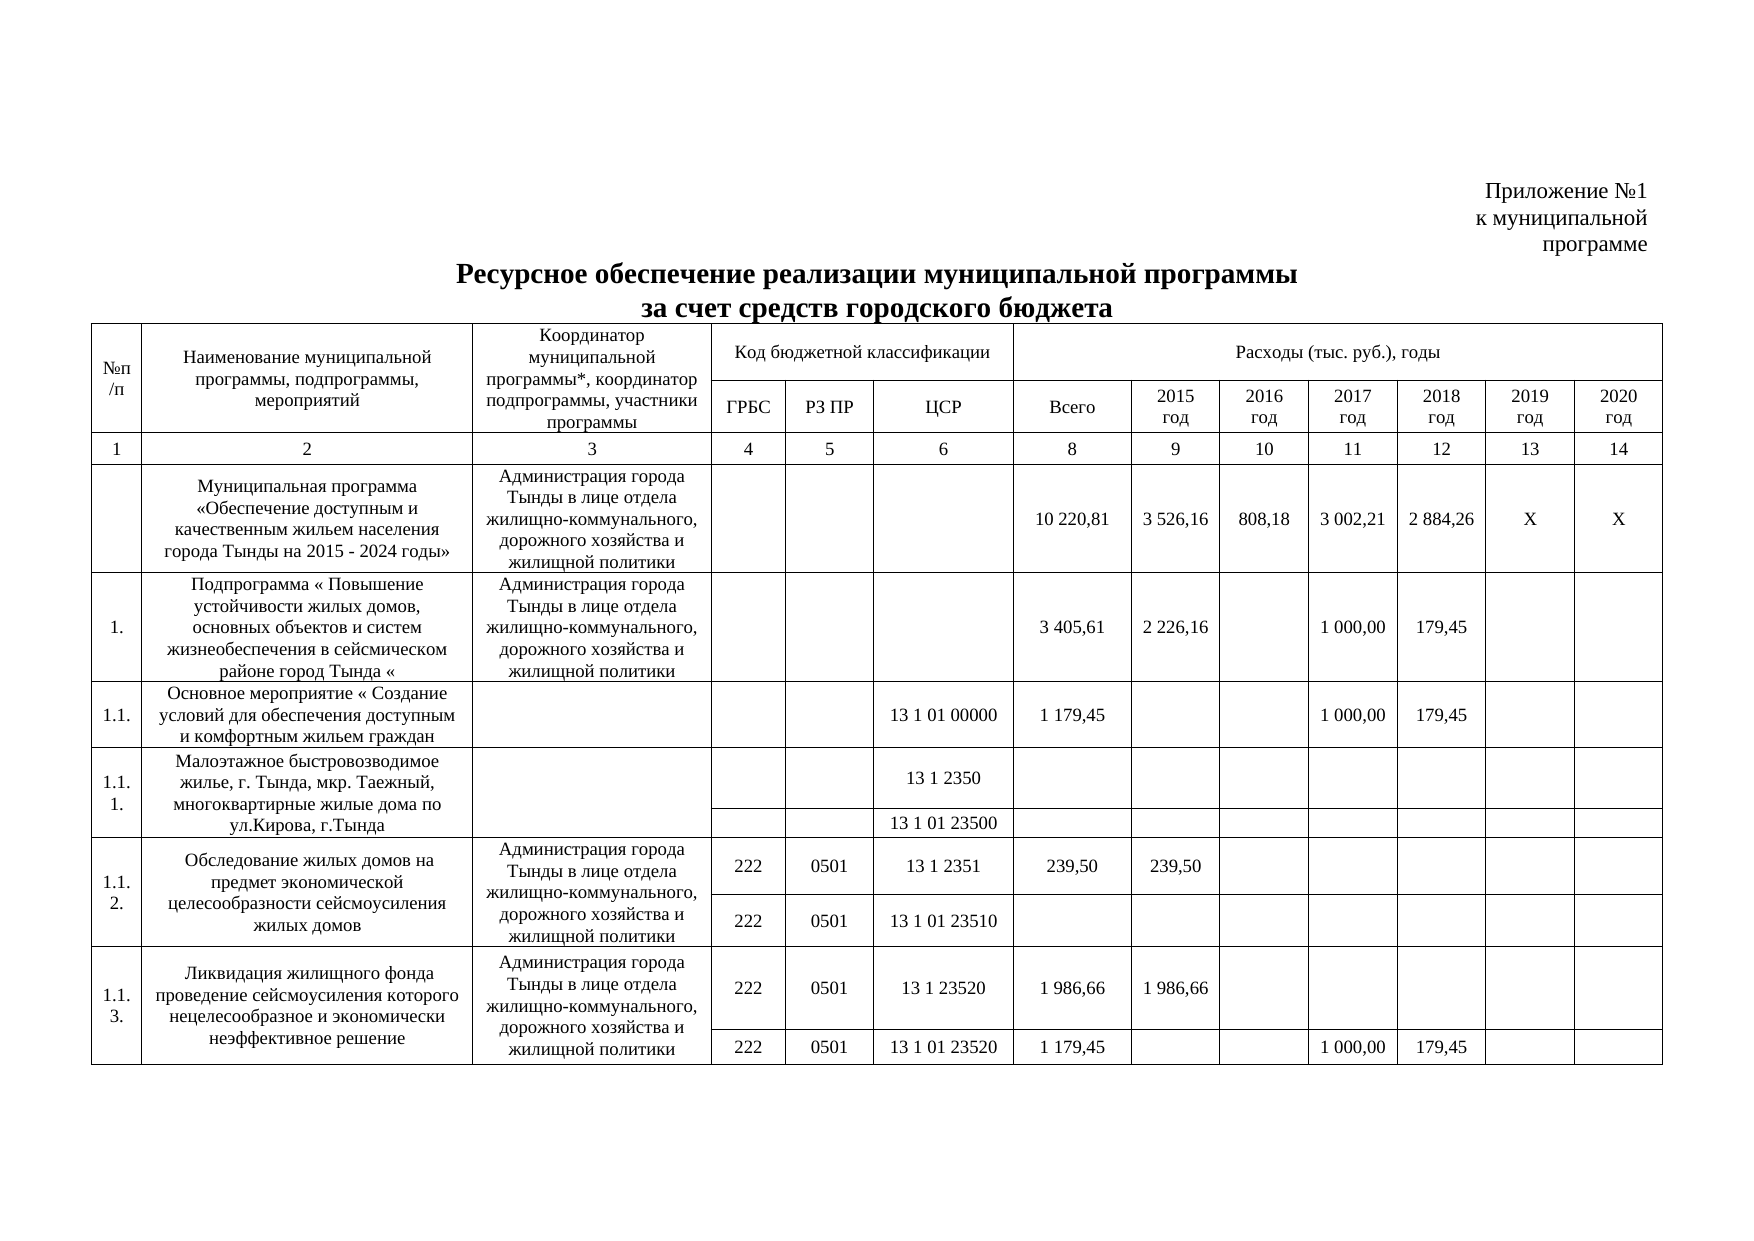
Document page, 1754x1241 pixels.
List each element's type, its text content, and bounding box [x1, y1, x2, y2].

table_cell [1309, 895, 1397, 946]
table_cell [92, 465, 141, 572]
table_cell [1220, 809, 1308, 837]
table_cell [1486, 838, 1574, 893]
table_cell [786, 809, 873, 837]
table_cell [786, 748, 873, 808]
table_cell РЗ ПР [786, 381, 873, 432]
table_cell [1486, 573, 1574, 681]
table_cell 9 [1132, 433, 1219, 463]
table_cell [712, 573, 785, 681]
table_cell [1132, 1030, 1219, 1064]
table_cell [1014, 748, 1131, 808]
table_cell [1309, 809, 1397, 837]
table_cell 0501 [786, 947, 873, 1029]
table_cell 1 986,66 [1132, 947, 1219, 1029]
table_cell 5 [786, 433, 873, 463]
table_cell [1220, 748, 1308, 808]
table_cell 10 [1220, 433, 1308, 463]
table_cell [1132, 682, 1219, 747]
table_cell 2015 год [1132, 381, 1219, 432]
table_cell 10 220,81 [1014, 465, 1131, 572]
table_cell [1309, 947, 1397, 1029]
table_cell [1014, 809, 1131, 837]
table_cell [1575, 838, 1662, 893]
table_cell [874, 465, 1013, 572]
table_cell 222 [712, 947, 785, 1029]
table_cell 0501 [786, 895, 873, 946]
table_cell [1398, 895, 1485, 946]
table_cell 179,45 [1398, 1030, 1485, 1064]
table_cell [1575, 573, 1662, 681]
table_cell 1 000,00 [1309, 573, 1397, 681]
table_cell [1486, 1030, 1574, 1064]
table_cell 14 [1575, 433, 1662, 463]
table_cell 13 1 01 00000 [874, 682, 1013, 747]
table_cell [1486, 895, 1574, 946]
table_cell [1309, 748, 1397, 808]
table_cell [1575, 947, 1662, 1029]
table_cell 2016 год [1220, 381, 1308, 432]
table_cell 8 [1014, 433, 1131, 463]
table_header Расходы (тыс. руб.), годы [1014, 324, 1662, 379]
table_cell [786, 465, 873, 572]
table_header №п/п [92, 324, 141, 432]
table_cell [1220, 573, 1308, 681]
table_cell 3 [473, 433, 711, 463]
table_cell 1 000,00 [1309, 1030, 1397, 1064]
table_cell 1.1.1. [92, 748, 141, 837]
table_cell 4 [712, 433, 785, 463]
table_cell Всего [1014, 381, 1131, 432]
table_cell [473, 682, 711, 747]
table_cell ЦСР [874, 381, 1013, 432]
table_cell 179,45 [1398, 682, 1485, 747]
table_cell Муниципальная программа «Обеспечение доступным и качественным жильем населения города Тынды на 2015 - 2024 годы» [142, 465, 472, 572]
table_cell [1398, 947, 1485, 1029]
table_cell 1 179,45 [1014, 682, 1131, 747]
table_cell 1. [92, 573, 141, 681]
table_header Наименование муниципальной программы, подпрограммы, мероприятий [142, 324, 472, 432]
table_cell 13 1 2351 [874, 838, 1013, 893]
table_cell [1398, 809, 1485, 837]
table_cell 13 1 01 23510 [874, 895, 1013, 946]
table_cell 2017 год [1309, 381, 1397, 432]
table_cell [1575, 1030, 1662, 1064]
table_cell [1486, 947, 1574, 1029]
table_cell 2019 год [1486, 381, 1574, 432]
table_cell [1220, 838, 1308, 893]
table_cell 222 [712, 1030, 785, 1064]
table_cell [1575, 748, 1662, 808]
table_cell 3 405,61 [1014, 573, 1131, 681]
table_cell [1309, 838, 1397, 893]
table_cell 13 1 01 23500 [874, 809, 1013, 837]
table_cell 2018 год [1398, 381, 1485, 432]
table_cell 6 [874, 433, 1013, 463]
table_cell 222 [712, 838, 785, 893]
table_cell Х [1486, 465, 1574, 572]
table_cell [1220, 682, 1308, 747]
table_cell Подпрограмма « Повышение устойчивости жилых домов, основных объектов и систем жизнеобеспечения в сейсмическом районе город Тында « [142, 573, 472, 681]
table_cell ГРБС [712, 381, 785, 432]
table_cell Основное мероприятие « Создание условий для обеспечения доступным и комфортным жильем граждан [142, 682, 472, 747]
table_cell [786, 573, 873, 681]
table_cell 1 179,45 [1014, 1030, 1131, 1064]
table_cell 13 [1486, 433, 1574, 463]
table_cell 2 884,26 [1398, 465, 1485, 572]
table_cell [1220, 947, 1308, 1029]
table_cell 239,50 [1132, 838, 1219, 893]
table_cell 2 226,16 [1132, 573, 1219, 681]
text Приложение №1 [106, 177, 1648, 203]
table_cell [1398, 748, 1485, 808]
table_cell 239,50 [1014, 838, 1131, 893]
table_cell [1486, 809, 1574, 837]
table_cell [1398, 838, 1485, 893]
table_cell Х [1575, 465, 1662, 572]
table_cell 13 1 23520 [874, 947, 1013, 1029]
text к муниципальной [106, 203, 1648, 230]
table_cell [712, 465, 785, 572]
table_cell 1 000,00 [1309, 682, 1397, 747]
table_cell 2020 год [1575, 381, 1662, 432]
table_cell 3 526,16 [1132, 465, 1219, 572]
table_cell 0501 [786, 1030, 873, 1064]
table_cell 222 [712, 895, 785, 946]
table_cell Малоэтажное быстровозводимое жилье, г. Тында, мкр. Таежный, многоквартирные жилые дома по ул.Кирова, г.Тында [142, 748, 472, 837]
table_header Координатор муниципальной программы*, координатор подпрограммы, участники программы [473, 324, 711, 432]
table_cell 808,18 [1220, 465, 1308, 572]
table_cell 2 [142, 433, 472, 463]
table_cell 1.1.3. [92, 947, 141, 1064]
table_cell [1486, 748, 1574, 808]
table_cell [1486, 682, 1574, 747]
table_cell [473, 748, 711, 837]
table_cell 13 1 01 23520 [874, 1030, 1013, 1064]
table_cell Ликвидация жилищного фонда проведение сейсмоусиления которого нецелесообразное и экономически неэффективное решение [142, 947, 472, 1064]
text программе [106, 230, 1648, 256]
table_cell [712, 682, 785, 747]
table_cell [1575, 682, 1662, 747]
table_cell Обследование жилых домов на предмет экономической целесообразности сейсмоусиления жилых домов [142, 838, 472, 946]
table_cell Администрация города Тынды в лице отдела жилищно-коммунального, дорожного хозяйства и жилищной политики [473, 465, 711, 572]
table_cell [1132, 809, 1219, 837]
table_cell 13 1 2350 [874, 748, 1013, 808]
table_cell 12 [1398, 433, 1485, 463]
table_cell 1 986,66 [1014, 947, 1131, 1029]
table_cell 3 002,21 [1309, 465, 1397, 572]
table_cell [1132, 748, 1219, 808]
table_cell 1.1. [92, 682, 141, 747]
table_cell [1575, 809, 1662, 837]
table_cell 1.1.2. [92, 838, 141, 946]
table_cell Администрация города Тынды в лице отдела жилищно-коммунального, дорожного хозяйства и жилищной политики [473, 573, 711, 681]
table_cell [473, 947, 711, 1064]
table_cell [1220, 895, 1308, 946]
table_cell [1575, 895, 1662, 946]
table_cell Администрация города Тынды в лице отдела жилищно-коммунального, дорожного хозяйства и жилищной политики [473, 838, 711, 946]
table_cell [712, 748, 785, 808]
table_cell [786, 682, 873, 747]
table_header Код бюджетной классификации [712, 324, 1013, 379]
table_cell 0501 [786, 838, 873, 893]
table_cell 1 [92, 433, 141, 463]
table_cell [1220, 1030, 1308, 1064]
text Ресурсное обеспечение реализации муниципальной программы [106, 256, 1648, 290]
table_cell [874, 573, 1013, 681]
table_cell [1132, 895, 1219, 946]
table_cell [712, 809, 785, 837]
table_cell 179,45 [1398, 573, 1485, 681]
table_cell [1014, 895, 1131, 946]
table_cell 11 [1309, 433, 1397, 463]
text за счет средств городского бюджета [106, 290, 1648, 323]
